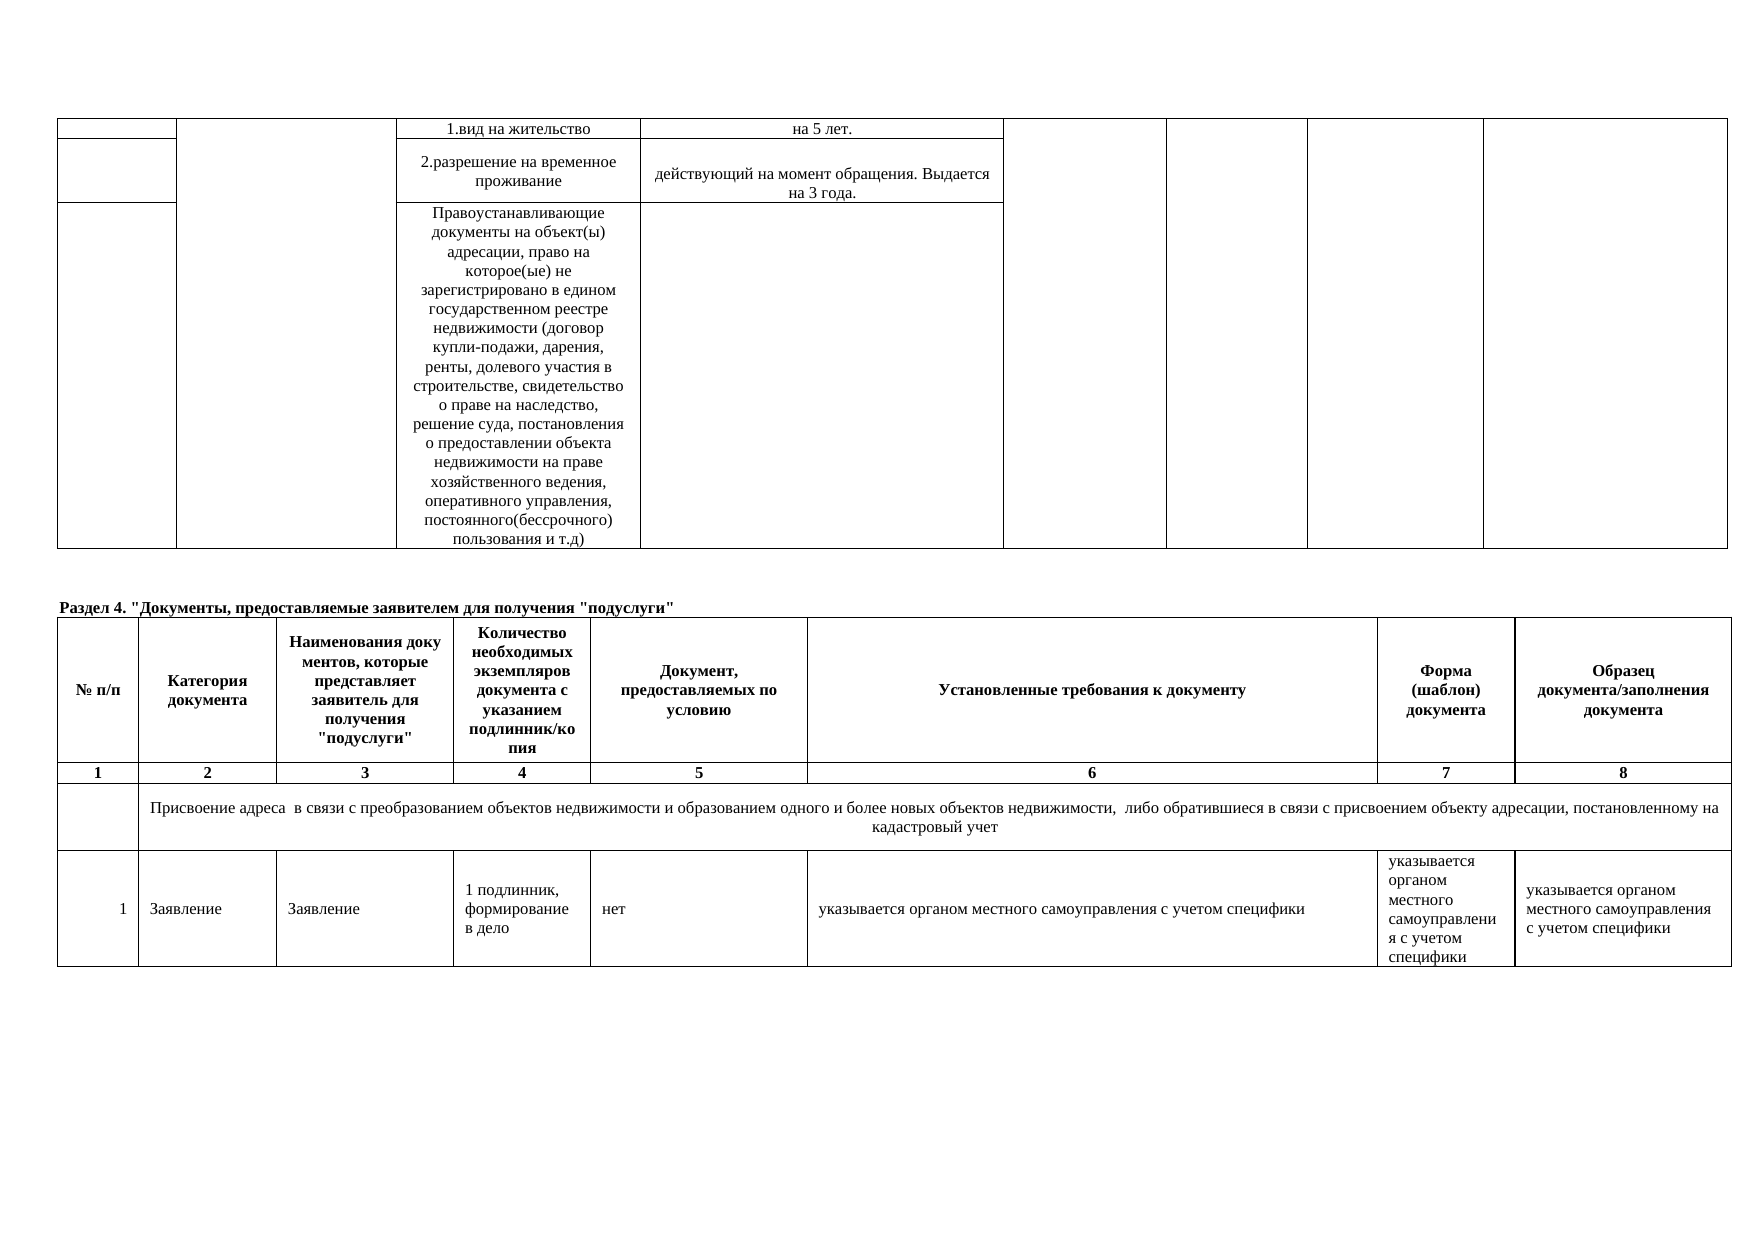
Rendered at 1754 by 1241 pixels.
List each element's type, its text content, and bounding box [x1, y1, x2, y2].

table_cell указывается органом местного самоуправления с учетом специфики [1378, 851, 1514, 966]
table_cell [641, 119, 1003, 138]
table_cell [58, 203, 176, 548]
table_cell Заявление [277, 851, 453, 966]
table_cell 1 [58, 763, 138, 782]
table_cell 7 [1378, 763, 1514, 782]
table_header Наименования доку ментов, которые представляет заявитель для получения "подуслуги" [277, 618, 453, 762]
table_header Образец документа/заполнения документа [1516, 618, 1731, 762]
table_cell 3 [277, 763, 453, 782]
table_header Документ, предоставляемых по условию [591, 618, 807, 762]
table_cell 5 [591, 763, 807, 782]
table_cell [641, 139, 1003, 202]
table_header № п/п [58, 618, 138, 762]
table_header Форма (шаблон) документа [1378, 618, 1514, 762]
table_cell указывается органом местного самоуправления с учетом специфики [1516, 851, 1731, 966]
table_cell [58, 119, 176, 138]
table_cell нет [591, 851, 807, 966]
table_cell [641, 203, 1003, 548]
table_cell 1 [58, 851, 138, 966]
table_header Категория документа [139, 618, 276, 762]
table_cell Присвоение адреса в связи с преобразованием объектов недвижимости и образованием одного и более новых объектов недвижимости, либо обратившиеся в связи с присвоением объекту адресации, постановленному на кадастровый учет [139, 784, 1731, 850]
table_header Количество необходимых экземпляров документа с указанием подлинник/копия [454, 618, 590, 762]
table_cell Правоустанавливающие документы на объект(ы) адресации, право на которое(ые) не зарегистрировано в едином государственном реестре недвижимости (договор купли-подажи, дарения, ренты, долевого участия в строительстве, свидетельство о праве на наследство, решение суда, постановления о предоставлении объекта недвижимости на праве хозяйственного ведения, оперативного управления, постоянного(бессрочного) пользования и т.д) [397, 203, 640, 548]
table_cell указывается органом местного самоуправления с учетом специфики [808, 851, 1377, 966]
table_header Установленные требования к документу [808, 618, 1377, 762]
table_cell 2.разрешение на временное проживание [397, 139, 640, 202]
table_cell Заявление [139, 851, 276, 966]
table_cell [58, 784, 138, 850]
table_cell 4 [454, 763, 590, 782]
table_cell [58, 139, 176, 202]
text Раздел 4. "Документы, предоставляемые заявителем для получения "подуслуги" [59, 597, 1695, 617]
table_cell 1 подлинник, формирование в дело [454, 851, 590, 966]
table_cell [397, 119, 640, 138]
table_cell 6 [808, 763, 1377, 782]
table_cell 2 [139, 763, 276, 782]
table_cell 8 [1516, 763, 1731, 782]
